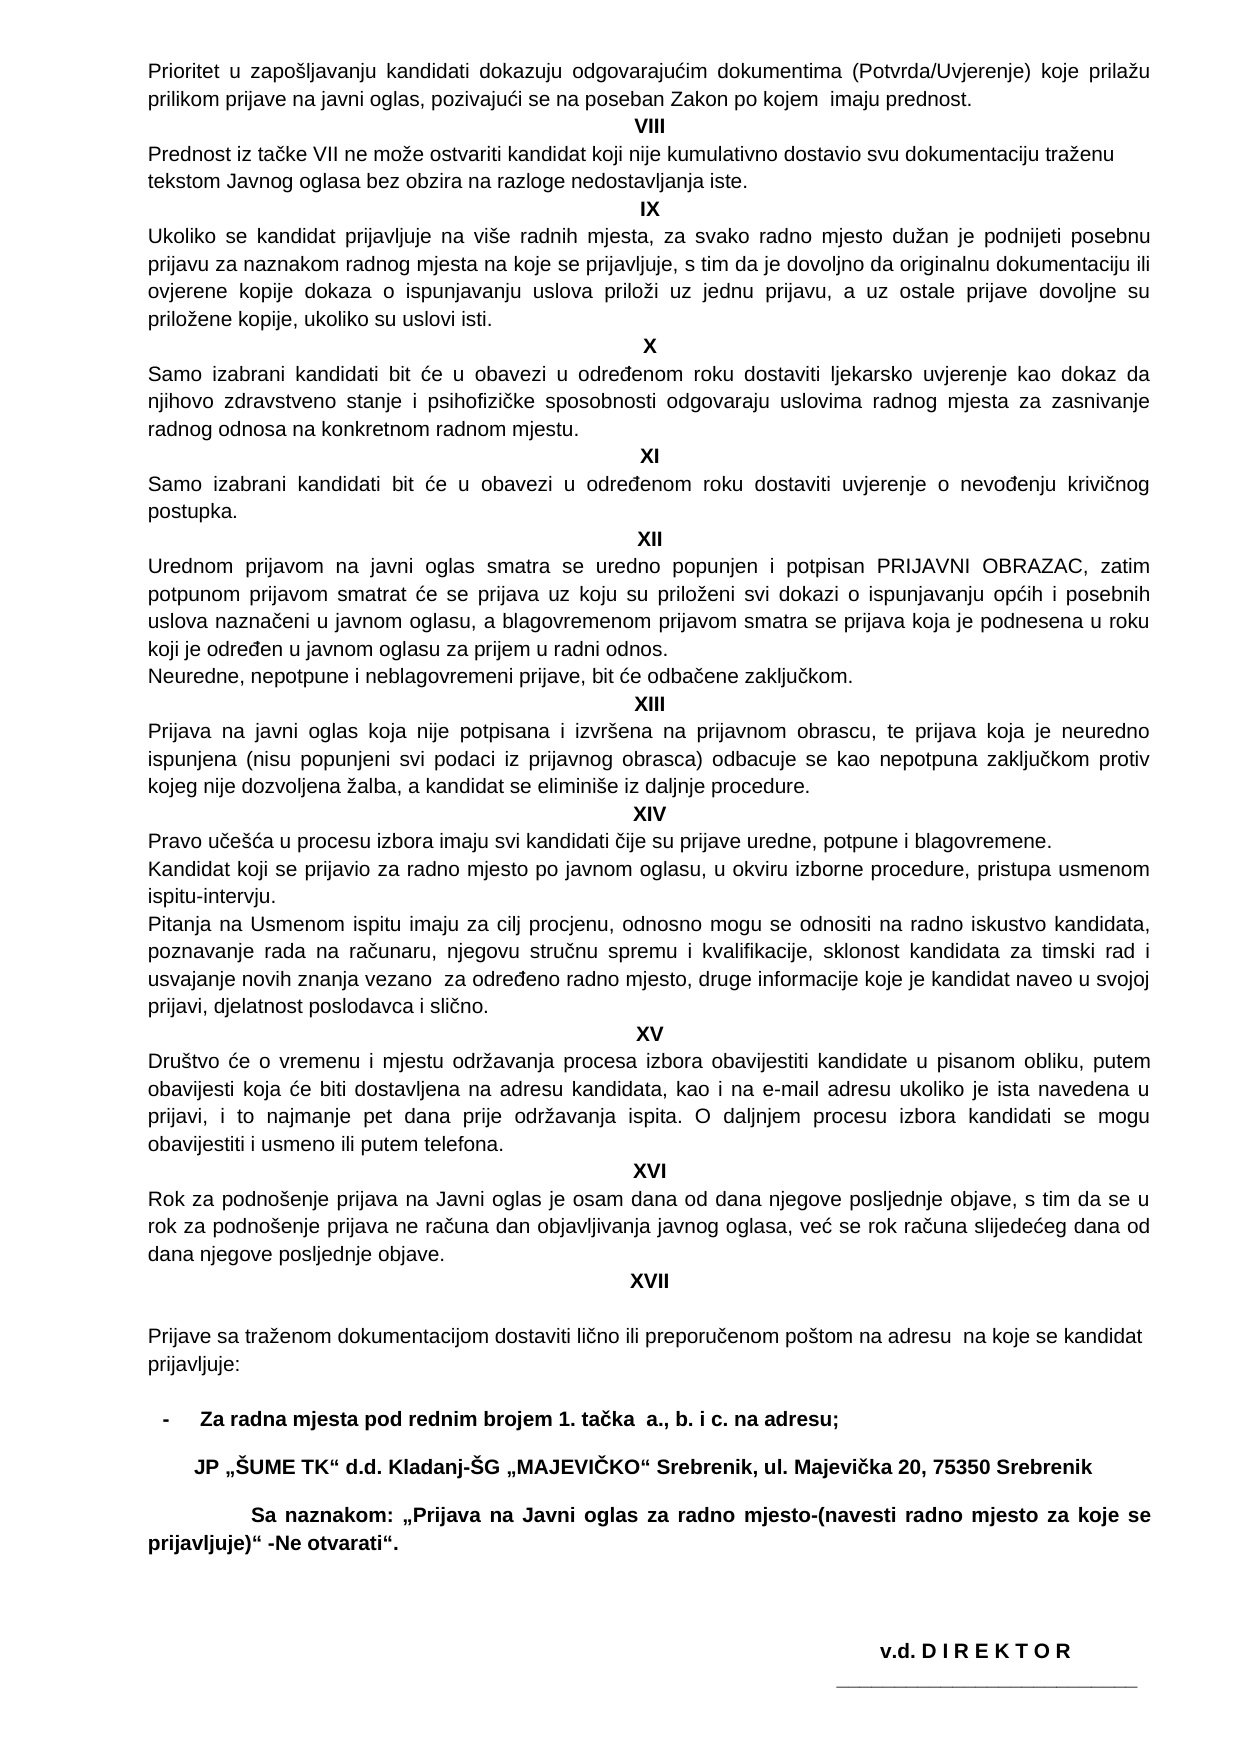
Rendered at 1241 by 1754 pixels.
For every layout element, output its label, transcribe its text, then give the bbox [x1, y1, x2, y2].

text JP „ŠUME TK“ d.d. Kladanj-ŠG „MAJEVIČKO“ Srebrenik, ul. Majevička 20, 75350 Srebrenik [148, 1455, 1152, 1479]
text Samo izabrani kandidati bit će u obavezi u određenom roku dostaviti ljekarsko uvjerenje kao dokaz da njihovo zdravstveno stanje i psihofizičke sposobnosti odgovaraju uslovima radnog mjesta za zasnivanje radnog odnosa na konkretnom radnom mjestu. [148, 362, 1152, 441]
text XIV [148, 802, 1152, 826]
text XII [148, 527, 1152, 551]
text v.d. D I R E K T O R [148, 1639, 1152, 1663]
text Rok za podnošenje prijava na Javni oglas je osam dana od dana njegove posljednje objave, s tim da se u rok za podnošenje prijava ne računa dan objavljivanja javnog oglasa, već se rok računa slijedećeg dana od dana njegove posljednje objave. [148, 1187, 1152, 1266]
text XVII [148, 1269, 1152, 1293]
text Samo izabrani kandidati bit će u obavezi u određenom roku dostaviti uvjerenje o nevođenju krivičnog postupka. [148, 472, 1152, 523]
text Neuredne, nepotpune i neblagovremeni prijave, bit će odbačene zaključkom. [148, 664, 1152, 688]
text Prioritet u zapošljavanju kandidati dokazuju odgovarajućim dokumentima (Potvrda/Uvjerenje) koje prilažu prilikom prijave na javni oglas, pozivajući se na poseban Zakon po kojem imaju prednost. [148, 59, 1152, 111]
text Pitanja na Usmenom ispitu imaju za cilj procjenu, odnosno mogu se odnositi na radno iskustvo kandidata, poznavanje rada na računaru, njegovu stručnu spremu i kvalifikacije, sklonost kandidata za timski rad i usvajanje novih znanja vezano za određeno radno mjesto, druge informacije koje je kandidat naveo u svojoj prijavi, djelatnost poslodavca i slično. [148, 912, 1152, 1018]
text Ukoliko se kandidat prijavljuje na više radnih mjesta, za svako radno mjesto dužan je podnijeti posebnu prijavu za naznakom radnog mjesta na koje se prijavljuje, s tim da je dovoljno da originalnu dokumentaciju ili ovjerene kopije dokaza o ispunjavanju uslova priloži uz jednu prijavu, a uz ostale prijave dovoljne su priložene kopije, ukoliko su uslovi isti. [148, 224, 1152, 331]
text Pravo učešća u procesu izbora imaju svi kandidati čije su prijave uredne, potpune i blagovremene. [148, 829, 1152, 853]
text Prednost iz tačke VII ne može ostvariti kandidat koji nije kumulativno dostavio svu dokumentaciju traženu tekstom Javnog oglasa bez obzira na razloge nedostavljanja iste. [148, 142, 1152, 193]
text VIII [148, 114, 1152, 138]
text Prijave sa traženom dokumentacijom dostaviti lično ili preporučenom poštom na adresu na koje se kandidat prijavljuje: [148, 1324, 1152, 1376]
text X [148, 334, 1152, 358]
list Za radna mjesta pod rednim brojem 1. tačka a., b. i c. na adresu; [162, 1407, 1152, 1431]
text Prijava na javni oglas koja nije potpisana i izvršena na prijavnom obrascu, te prijava koja je neuredno ispunjena (nisu popunjeni svi podaci iz prijavnog obrasca) odbacuje se kao nepotpuna zaključkom protiv kojeg nije dozvoljena žalba, a kandidat se eliminiše iz daljnje procedure. [148, 719, 1152, 798]
text XI [148, 444, 1152, 468]
text XVI [148, 1159, 1152, 1183]
text XV [148, 1022, 1152, 1046]
text Kandidat koji se prijavio za radno mjesto po javnom oglasu, u okviru izborne procedure, pristupa usmenom ispitu-intervju. [148, 857, 1152, 908]
text __________________________ [148, 1666, 1152, 1690]
text XIII [148, 692, 1152, 716]
text Urednom prijavom na javni oglas smatra se uredno popunjen i potpisan PRIJAVNI OBRAZAC, zatim potpunom prijavom smatrat će se prijava uz koju su priloženi svi dokazi o ispunjavanju općih i posebnih uslova naznačeni u javnom oglasu, a blagovremenom prijavom smatra se prijava koja je podnesena u roku koji je određen u javnom oglasu za prijem u radni odnos. [148, 554, 1152, 661]
text IX [148, 197, 1152, 221]
text Sa naznakom: „Prijava na Javni oglas za radno mjesto-(navesti radno mjesto za koje se prijavljuje)“ -Ne otvarati“. [148, 1503, 1152, 1555]
text Društvo će o vremenu i mjestu održavanja procesa izbora obavijestiti kandidate u pisanom obliku, putem obavijesti koja će biti dostavljena na adresu kandidata, kao i na e-mail adresu ukoliko je ista navedena u prijavi, i to najmanje pet dana prije održavanja ispita. O daljnjem procesu izbora kandidati se mogu obavijestiti i usmeno ili putem telefona. [148, 1049, 1152, 1156]
